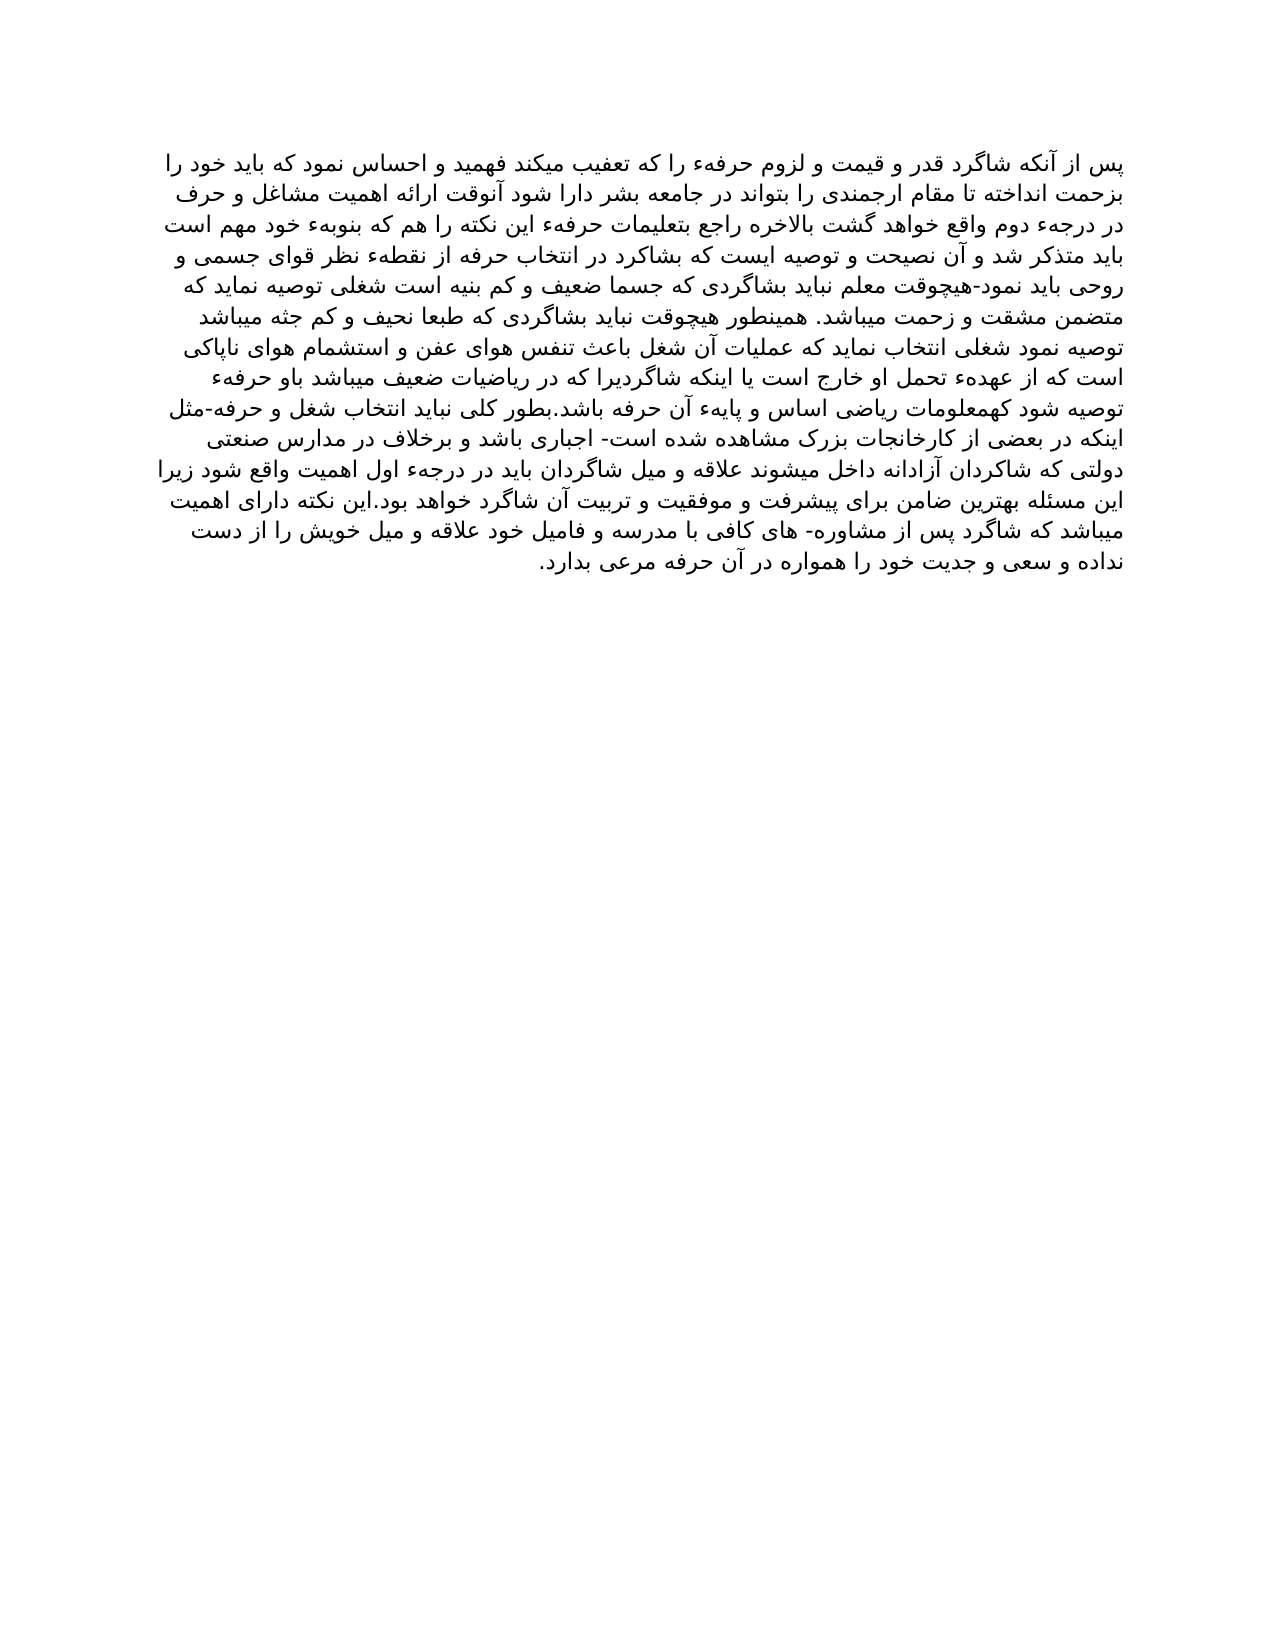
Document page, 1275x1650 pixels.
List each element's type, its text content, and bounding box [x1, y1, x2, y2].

text پس از آنکه شاگرد قدر و قیمت و لزوم حرف‏هء را که تعفیب‏ میکند فهمید و احساس نمود که باید خود را بزحمت انداخته تا مقام‏ ارجمندی را بتواند در جامعه بشر دارا شود آنوقت ارائه اهمیت مشاغل‏ و حرف در درجهء دوم واقع خواهد گشت بالاخره راجع بتعلیمات حرفهء این نکته را هم که بنوبهء خود مهم است باید متذکر شد و آن نصیحت و توصیه ایست که بشاکرد در انتخاب حرفه از نقطهء نظر قوای جسمی و روحی باید نمود-هیچوقت معلم نباید بشاگردی که جسما ضعیف و کم بنیه است شغلی توصیه نماید که متضمن مشقت و زحمت میباشد. همینطور هیچوقت نباید بشاگردی که طبعا نحیف و کم جثه میباشد توصیه نمود شغلی انتخاب نماید که عملیات آن شغل باعث تنفس هوای‏ عفن و استشمام هوای ناپاکی است که از عهدهء تحمل او خارج است‏ یا اینکه شاگردیرا که در ریاضیات ضعیف میباشد باو حرفهء توصیه شود کهمعلومات ریاضی اساس و پایهء آن حرفه باشد.بطور کلی نباید انتخاب‏ شغل و حرفه-مثل اینکه در بعضی از کارخانجات بزرک مشاهده شده است- اجباری باشد و برخلاف در مدارس صنعتی دولتی که شاکردان آزادانه داخل‏ میشوند علاقه و میل شاگردان باید در درجهء اول اهمیت واقع شود زیرا این مسئله بهترین ضامن برای پیشرفت و موفقیت و تربیت آن شاگرد خواهد بود.این نکته دارای اهمیت میباشد که شاگرد پس از مشاوره- های کافی با مدرسه و فامیل خود علاقه و میل خویش را از دست‏ نداده و سعی و جدیت خود را همواره در آن حرفه مرعی بدارد. [150, 150, 1125, 575]
